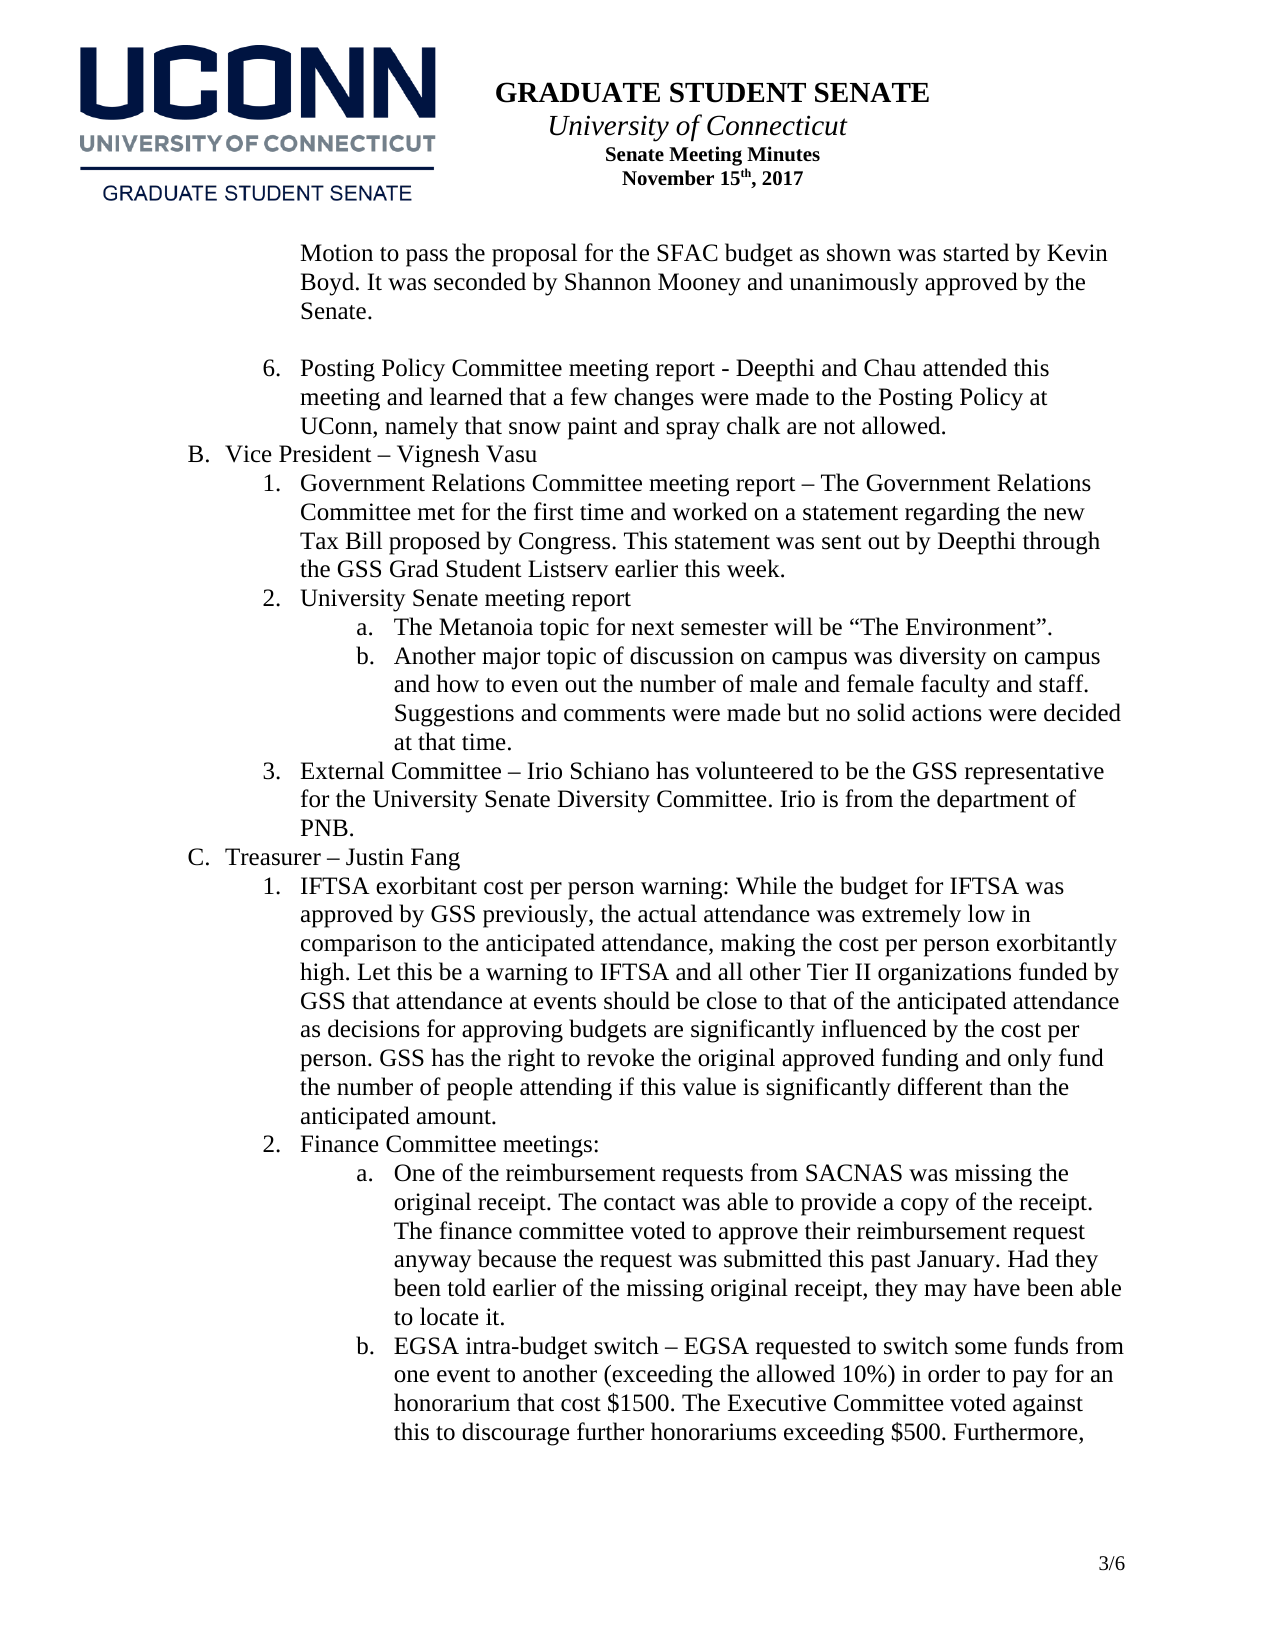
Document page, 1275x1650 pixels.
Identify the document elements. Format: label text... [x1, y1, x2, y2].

list External Committee – Irio Schiano has volunteered to be the GSS representative for the University Senate Diversity Committee. Irio is from the department of PNB. [262, 756, 1125, 842]
list University Senate meeting report [262, 583, 1125, 612]
list IFTSA exorbitant cost per person warning: While the budget for IFTSA was approved by GSS previously, the actual attendance was extremely low in comparison to the anticipated attendance, making the cost per person exorbitantly high. Let this be a warning to IFTSA and all other Tier II organizations funded by GSS that attendance at events should be close to that of the anticipated attendance as decisions for approving budgets are significantly influenced by the cost per person. GSS has the right to revoke the original approved funding and only fund the number of people attending if this value is significantly different than the anticipated amount. [262, 871, 1125, 1129]
list One of the reimbursement requests from SACNAS was missing the original receipt. The contact was able to provide a copy of the receipt. The finance committee voted to approve their reimbursement request anyway because the request was submitted this past January. Had they been told earlier of the missing original receipt, they may have been able to locate it. [356, 1158, 1125, 1331]
text Motion to pass the proposal for the SFAC budget as shown was started by Kevin Boyd. It was seconded by Shannon Mooney and unanimously approved by the Senate. [300, 238, 1125, 324]
picture [80, 45, 436, 207]
list Treasurer – Justin Fang [187, 842, 1125, 871]
list Posting Policy Committee meeting report - Deepthi and Chau attended this meeting and learned that a few changes were made to the Posting Policy at UConn, namely that snow paint and spray chalk are not allowed. [262, 353, 1125, 439]
list Finance Committee meetings: [262, 1129, 1125, 1158]
list Vice President – Vignesh Vasu [187, 439, 1125, 468]
list Government Relations Committee meeting report – The Government Relations Committee met for the first time and worked on a statement regarding the new Tax Bill proposed by Congress. This statement was sent out by Deepthi through the GSS Grad Student Listserv earlier this week. [262, 468, 1125, 583]
list Another major topic of discussion on campus was diversity on campus and how to even out the number of male and female faculty and staff. Suggestions and comments were made but no solid actions were decided at that time. [356, 641, 1125, 756]
list The Metanoia topic for next semester will be “The Environment”. [356, 612, 1125, 641]
